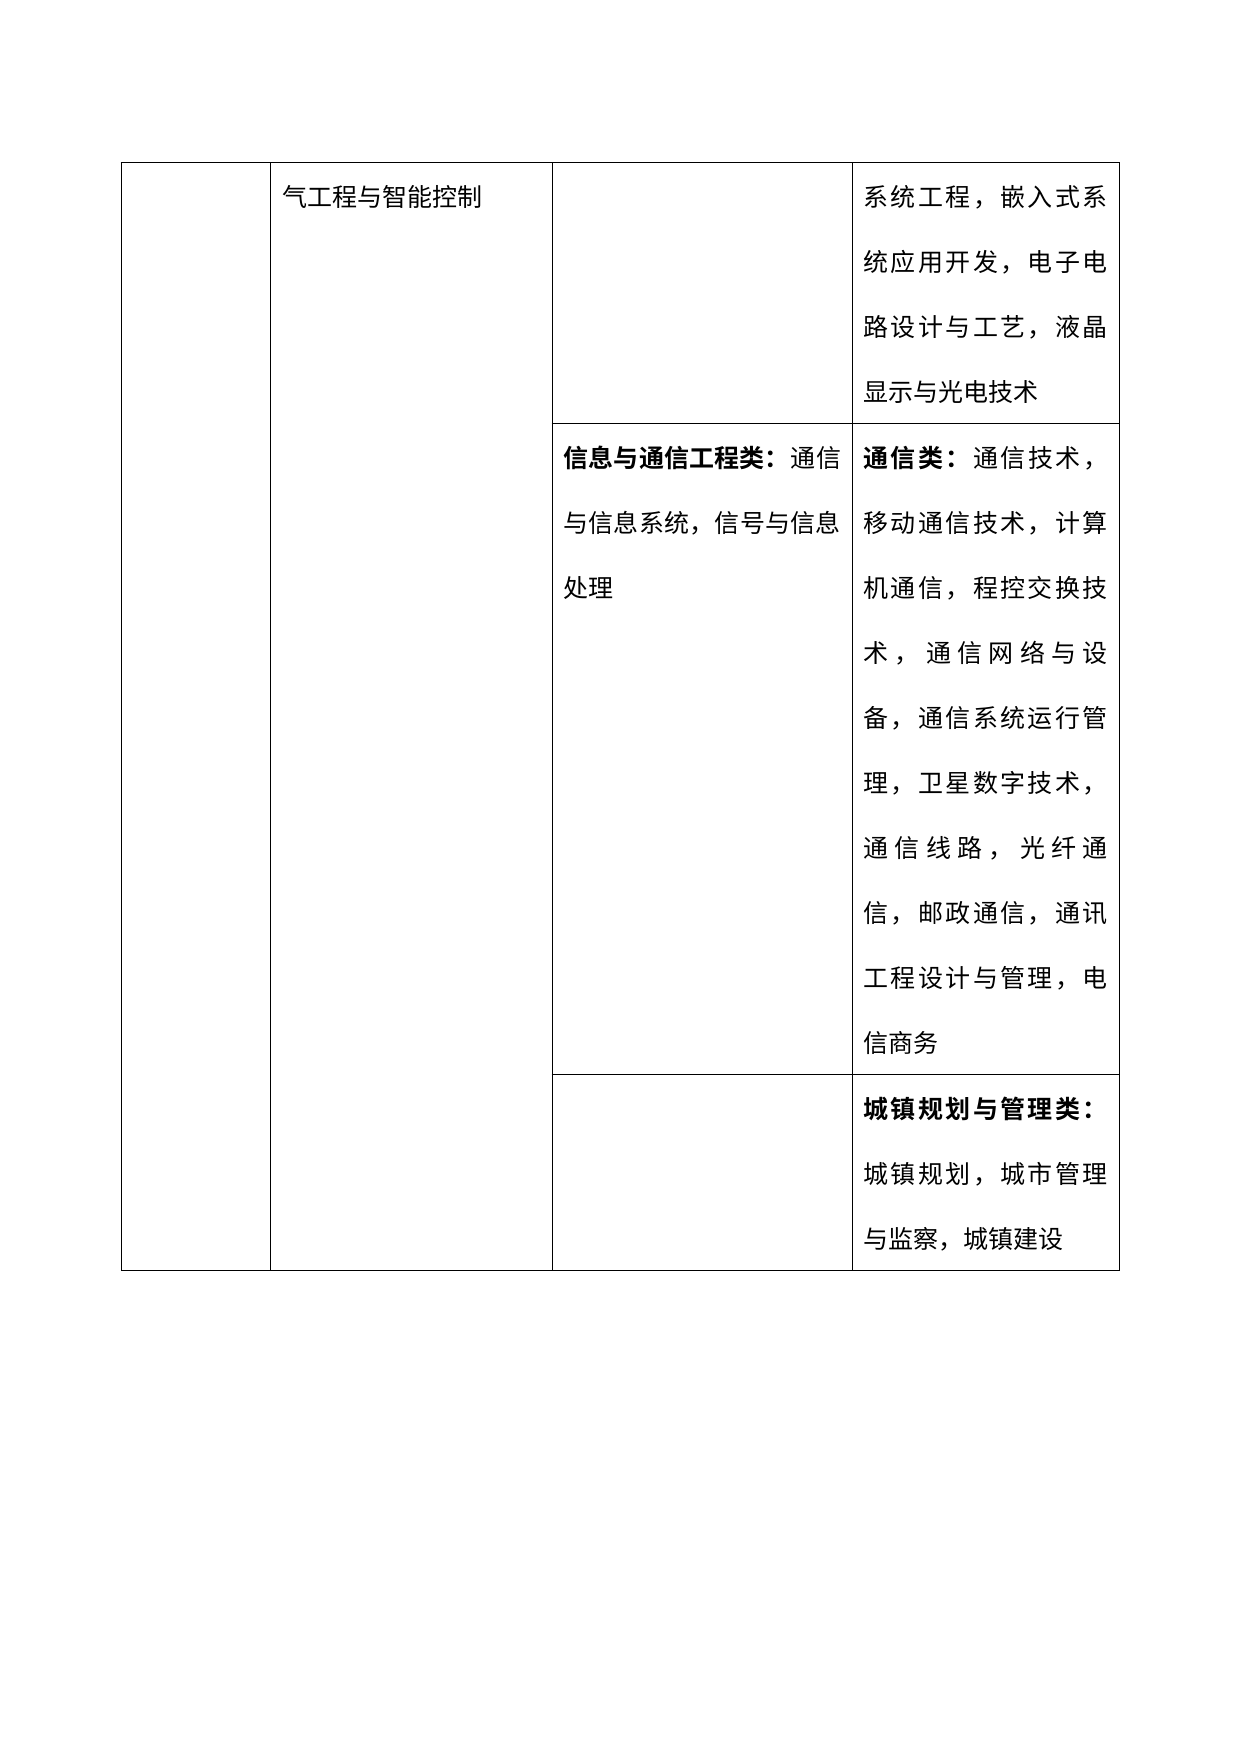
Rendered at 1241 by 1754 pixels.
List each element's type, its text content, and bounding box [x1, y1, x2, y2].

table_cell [553, 163, 852, 423]
table_cell 通信类：通信技术，移动通信技术，计算机通信，程控交换技术，通信网络与设备，通信系统运行管理，卫星数字技术，通信线路，光纤通信，邮政通信，通讯工程设计与管理，电信商务 [853, 424, 1119, 1074]
table_cell [553, 1075, 852, 1270]
table_cell 信息与通信工程类：通信与信息系统，信号与信息处理 [553, 424, 852, 1074]
table_cell 城镇规划与管理类：城镇规划，城市管理与监察，城镇建设 [853, 1075, 1119, 1270]
